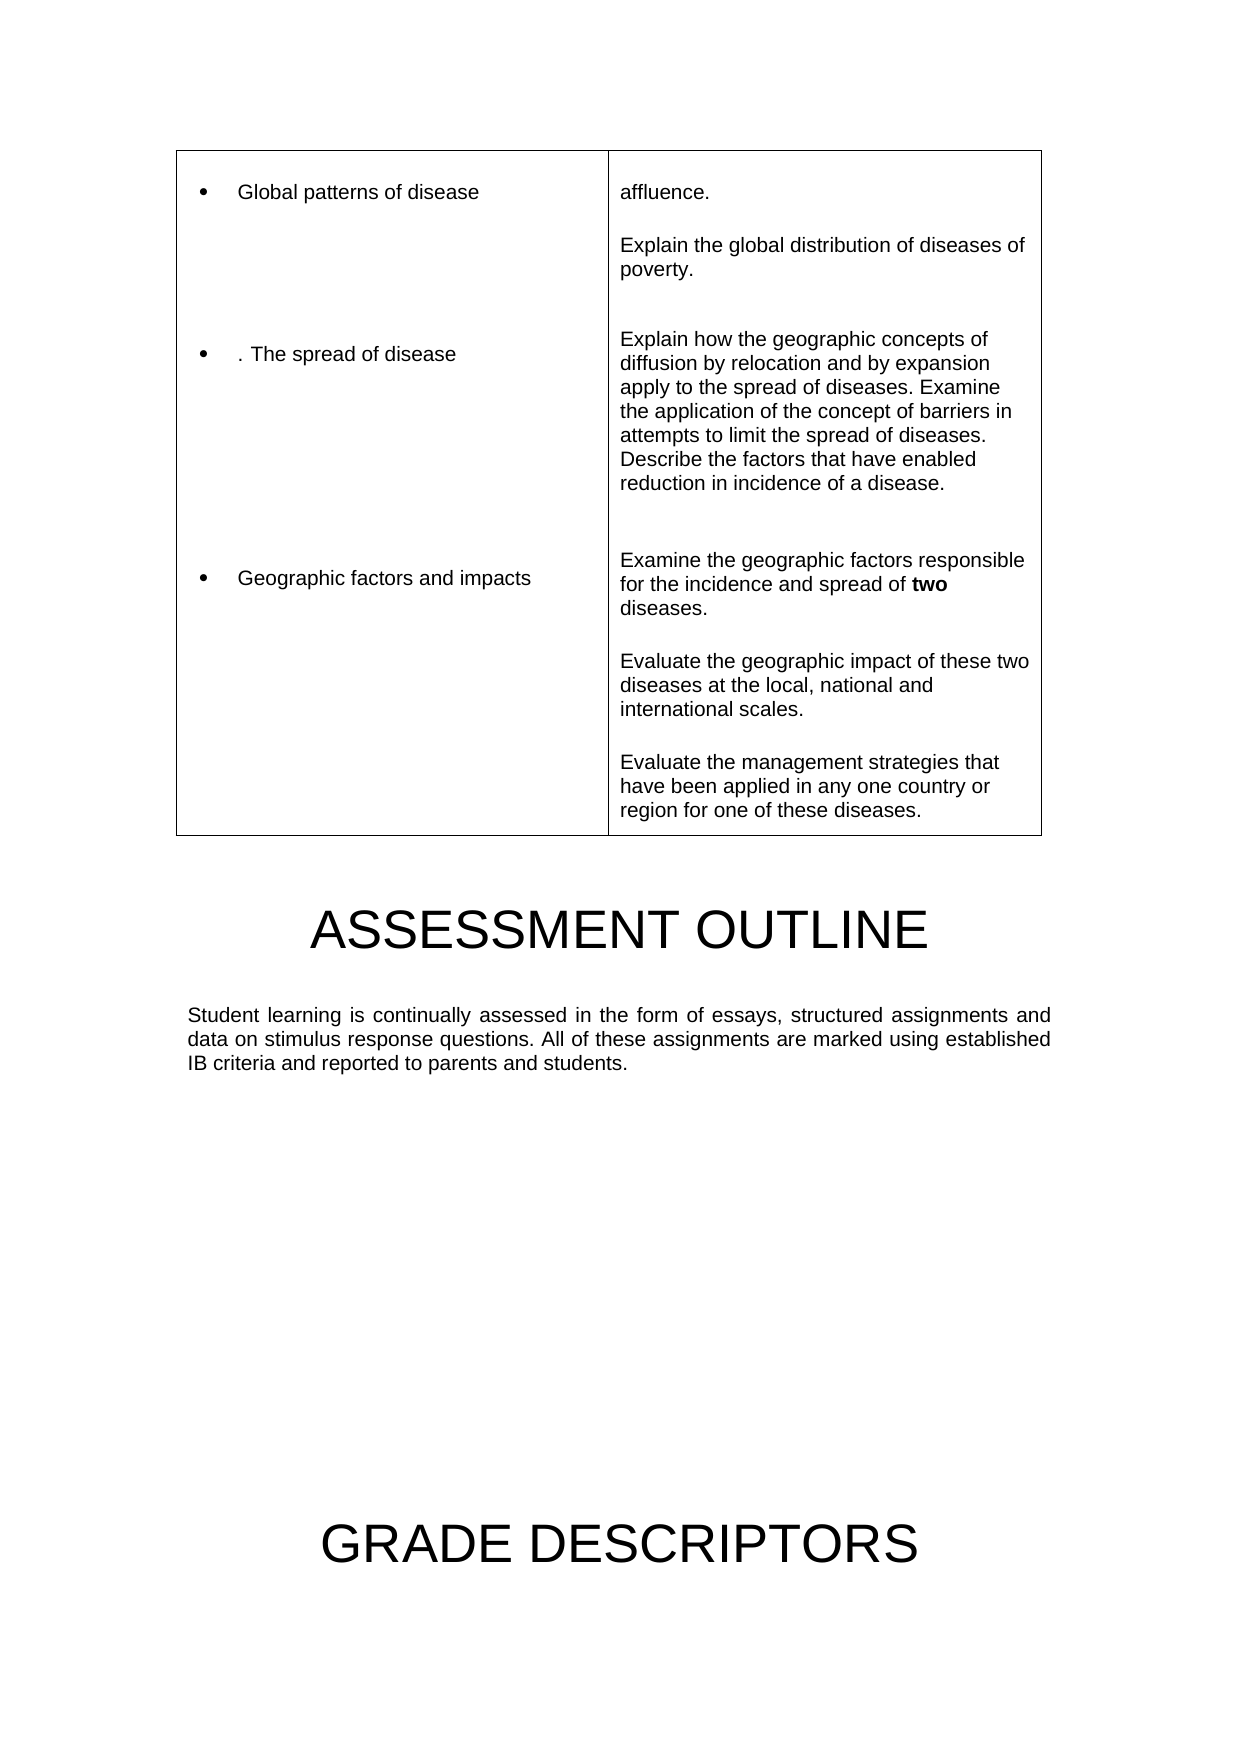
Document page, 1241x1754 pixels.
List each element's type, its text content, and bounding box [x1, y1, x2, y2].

text GRADE DESCRIPTORS [187, 1511, 1053, 1573]
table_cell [177, 151, 608, 834]
text Student learning is continually assessed in the form of essays, structured assignments and data on stimulus response questions. All of these assignments are marked using established IB criteria and reported to parents and students. [187, 1003, 1053, 1075]
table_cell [609, 151, 1041, 834]
text ASSESSMENT OUTLINE [187, 898, 1053, 960]
